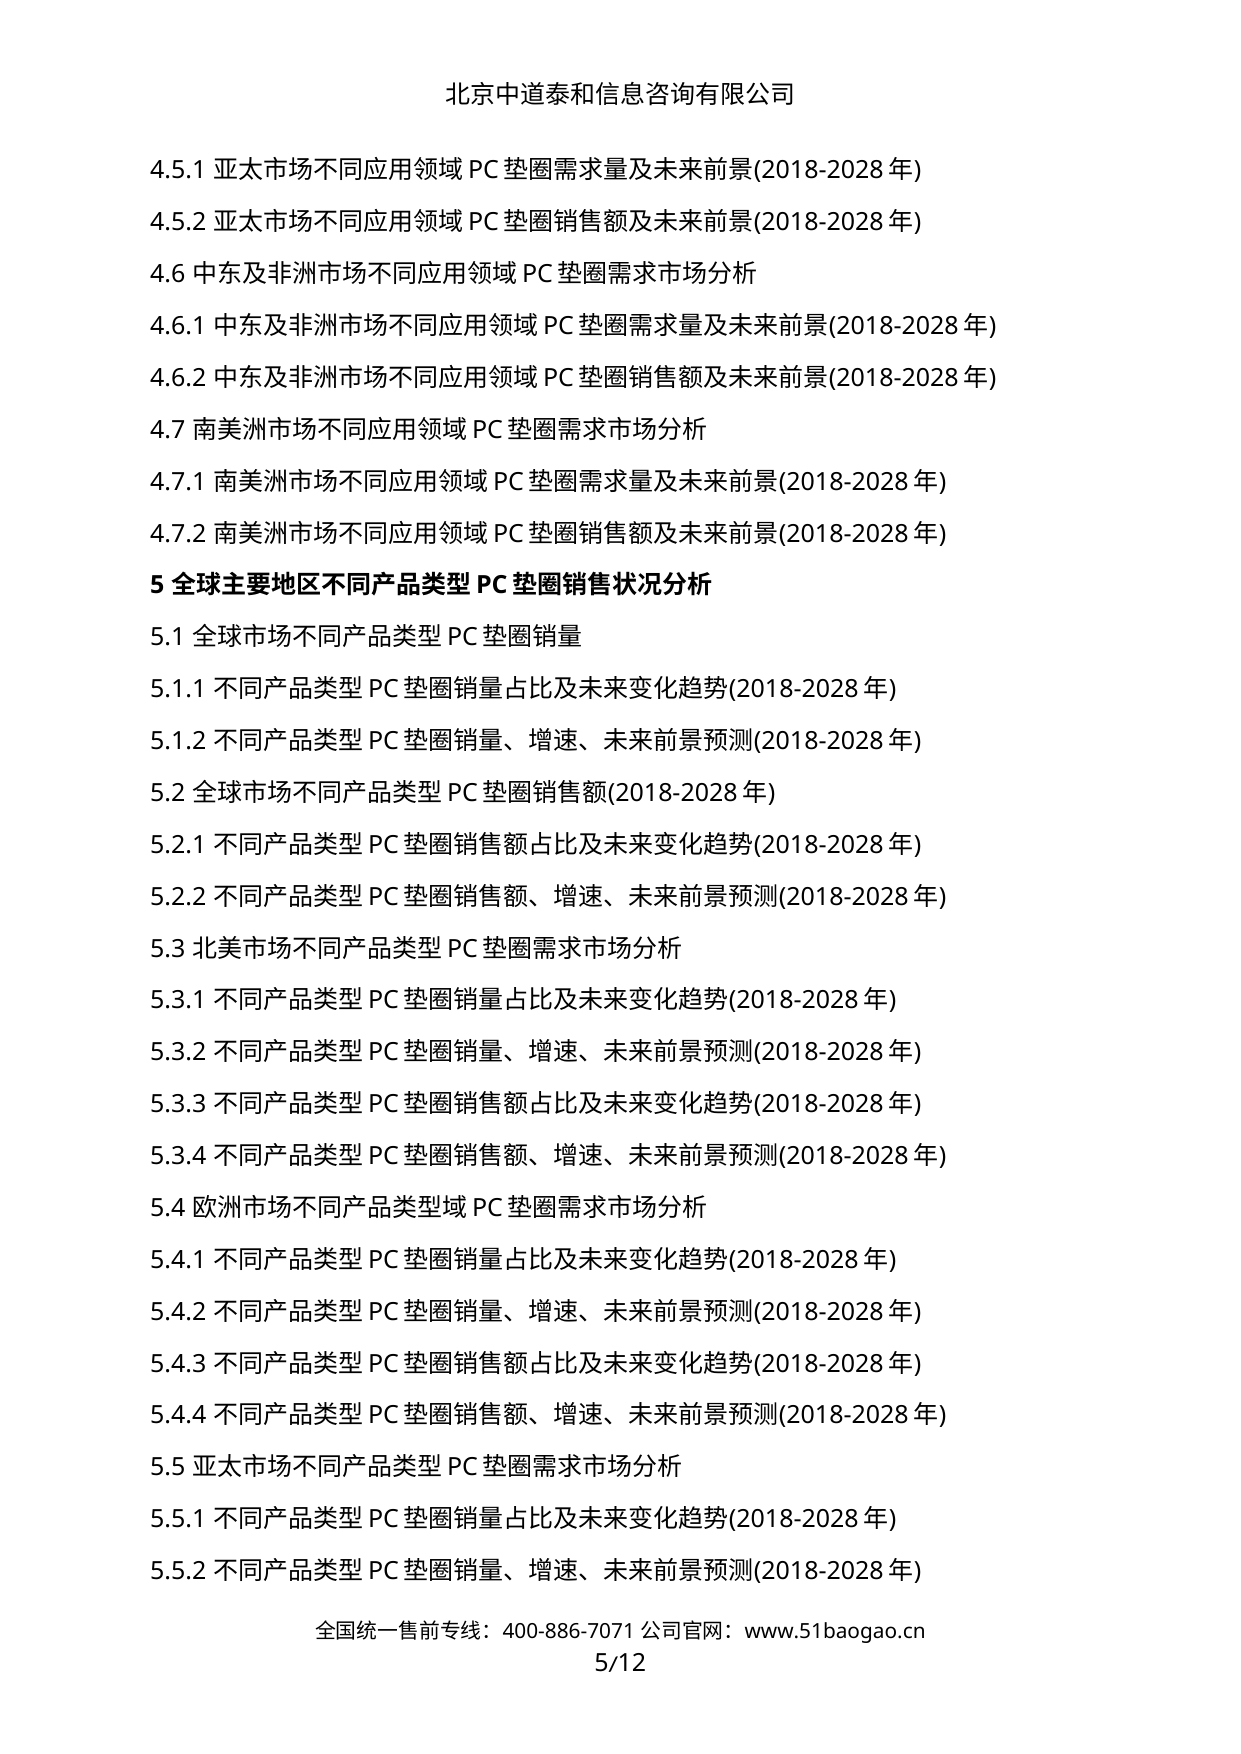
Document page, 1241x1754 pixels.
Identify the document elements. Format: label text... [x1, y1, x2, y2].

text 5.1 全球市场不同产品类型PC垫圈销量 [150, 617, 1090, 653]
text 5.3.4 不同产品类型PC垫圈销售额、增速、未来前景预测(2018-2028年) [150, 1136, 1090, 1172]
text 5.4.3 不同产品类型PC垫圈销售额占比及未来变化趋势(2018-2028年) [150, 1343, 1090, 1379]
text 5.4 欧洲市场不同产品类型域PC垫圈需求市场分析 [150, 1187, 1090, 1224]
text 5.5.1 不同产品类型PC垫圈销量占比及未来变化趋势(2018-2028年) [150, 1499, 1090, 1535]
text 5.4.1 不同产品类型PC垫圈销量占比及未来变化趋势(2018-2028年) [150, 1239, 1090, 1276]
text 4.6.2 中东及非洲市场不同应用领域PC垫圈销售额及未来前景(2018-2028年) [150, 357, 1090, 394]
text 4.7.2 南美洲市场不同应用领域PC垫圈销售额及未来前景(2018-2028年) [150, 513, 1090, 549]
text 5.1.2 不同产品类型PC垫圈销量、增速、未来前景预测(2018-2028年) [150, 721, 1090, 757]
text 4.7 南美洲市场不同应用领域PC垫圈需求市场分析 [150, 409, 1090, 446]
text 5.1.1 不同产品类型PC垫圈销量占比及未来变化趋势(2018-2028年) [150, 669, 1090, 705]
text 5.2.1 不同产品类型PC垫圈销售额占比及未来变化趋势(2018-2028年) [150, 824, 1090, 861]
text 5.2.2 不同产品类型PC垫圈销售额、增速、未来前景预测(2018-2028年) [150, 876, 1090, 912]
text 5.5.2 不同产品类型PC垫圈销量、增速、未来前景预测(2018-2028年) [150, 1551, 1090, 1587]
text 5.5 亚太市场不同产品类型PC垫圈需求市场分析 [150, 1447, 1090, 1483]
text 4.6 中东及非洲市场不同应用领域PC垫圈需求市场分析 [150, 254, 1090, 290]
text 5.3.2 不同产品类型PC垫圈销量、增速、未来前景预测(2018-2028年) [150, 1032, 1090, 1068]
text 4.7.1 南美洲市场不同应用领域PC垫圈需求量及未来前景(2018-2028年) [150, 461, 1090, 497]
text 5.4.4 不同产品类型PC垫圈销售额、增速、未来前景预测(2018-2028年) [150, 1395, 1090, 1431]
text 5.3.1 不同产品类型PC垫圈销量占比及未来变化趋势(2018-2028年) [150, 980, 1090, 1016]
text 4.5.1 亚太市场不同应用领域PC垫圈需求量及未来前景(2018-2028年) [150, 150, 1090, 186]
text 5.3.3 不同产品类型PC垫圈销售额占比及未来变化趋势(2018-2028年) [150, 1084, 1090, 1120]
text 5.2 全球市场不同产品类型PC垫圈销售额(2018-2028年) [150, 772, 1090, 809]
text 4.5.2 亚太市场不同应用领域PC垫圈销售额及未来前景(2018-2028年) [150, 202, 1090, 238]
text 5 全球主要地区不同产品类型PC垫圈销售状况分析 [150, 565, 1090, 601]
text 4.6.1 中东及非洲市场不同应用领域PC垫圈需求量及未来前景(2018-2028年) [150, 306, 1090, 342]
text 5.3 北美市场不同产品类型PC垫圈需求市场分析 [150, 928, 1090, 964]
text 5.4.2 不同产品类型PC垫圈销量、增速、未来前景预测(2018-2028年) [150, 1291, 1090, 1327]
